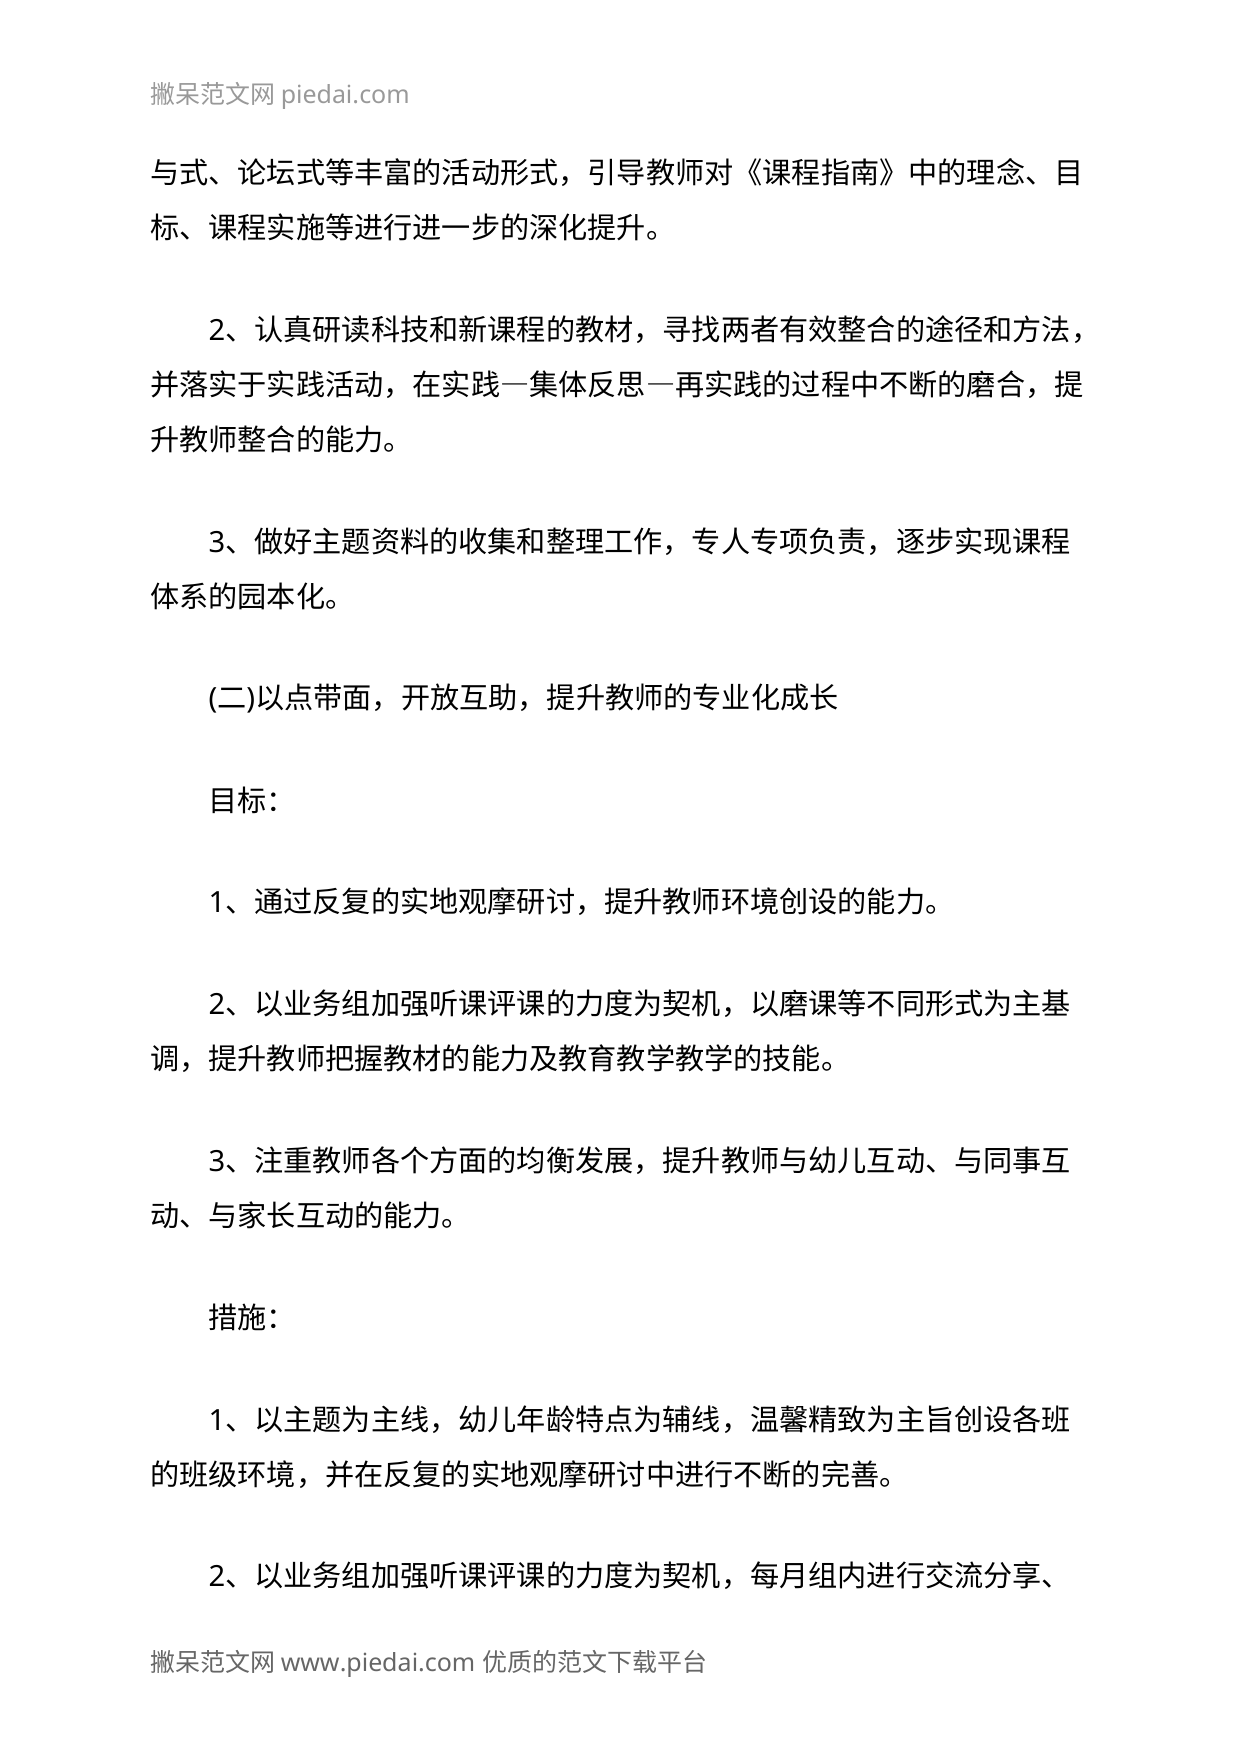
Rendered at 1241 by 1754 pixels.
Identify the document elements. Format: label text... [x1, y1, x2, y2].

text 措施： [150, 1294, 1090, 1337]
text 3、注重教师各个方面的均衡发展，提升教师与幼儿互动、与同事互动、与家长互动的能力。 [150, 1138, 1090, 1235]
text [150, 150, 1090, 247]
text 1、通过反复的实地观摩研讨，提升教师环境创设的能力。 [150, 879, 1090, 921]
text 2、以业务组加强听课评课的力度为契机，以磨课等不同形式为主基调，提升教师把握教材的能力及教育教学教学的技能。 [150, 981, 1090, 1078]
text 2、认真研读科技和新课程的教材，寻找两者有效整合的途径和方法，并落实于实践活动，在实践—集体反思—再实践的过程中不断的磨合，提升教师整合的能力。 [150, 307, 1090, 459]
text (二)以点带面，开放互助，提升教师的专业化成长 [150, 675, 1090, 717]
text 目标： [150, 777, 1090, 819]
text 1、以主题为主线，幼儿年龄特点为辅线，温馨精致为主旨创设各班的班级环境，并在反复的实地观摩研讨中进行不断的完善。 [150, 1396, 1090, 1493]
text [150, 1553, 1090, 1595]
text 3、做好主题资料的收集和整理工作，专人专项负责，逐步实现课程体系的园本化。 [150, 518, 1090, 616]
